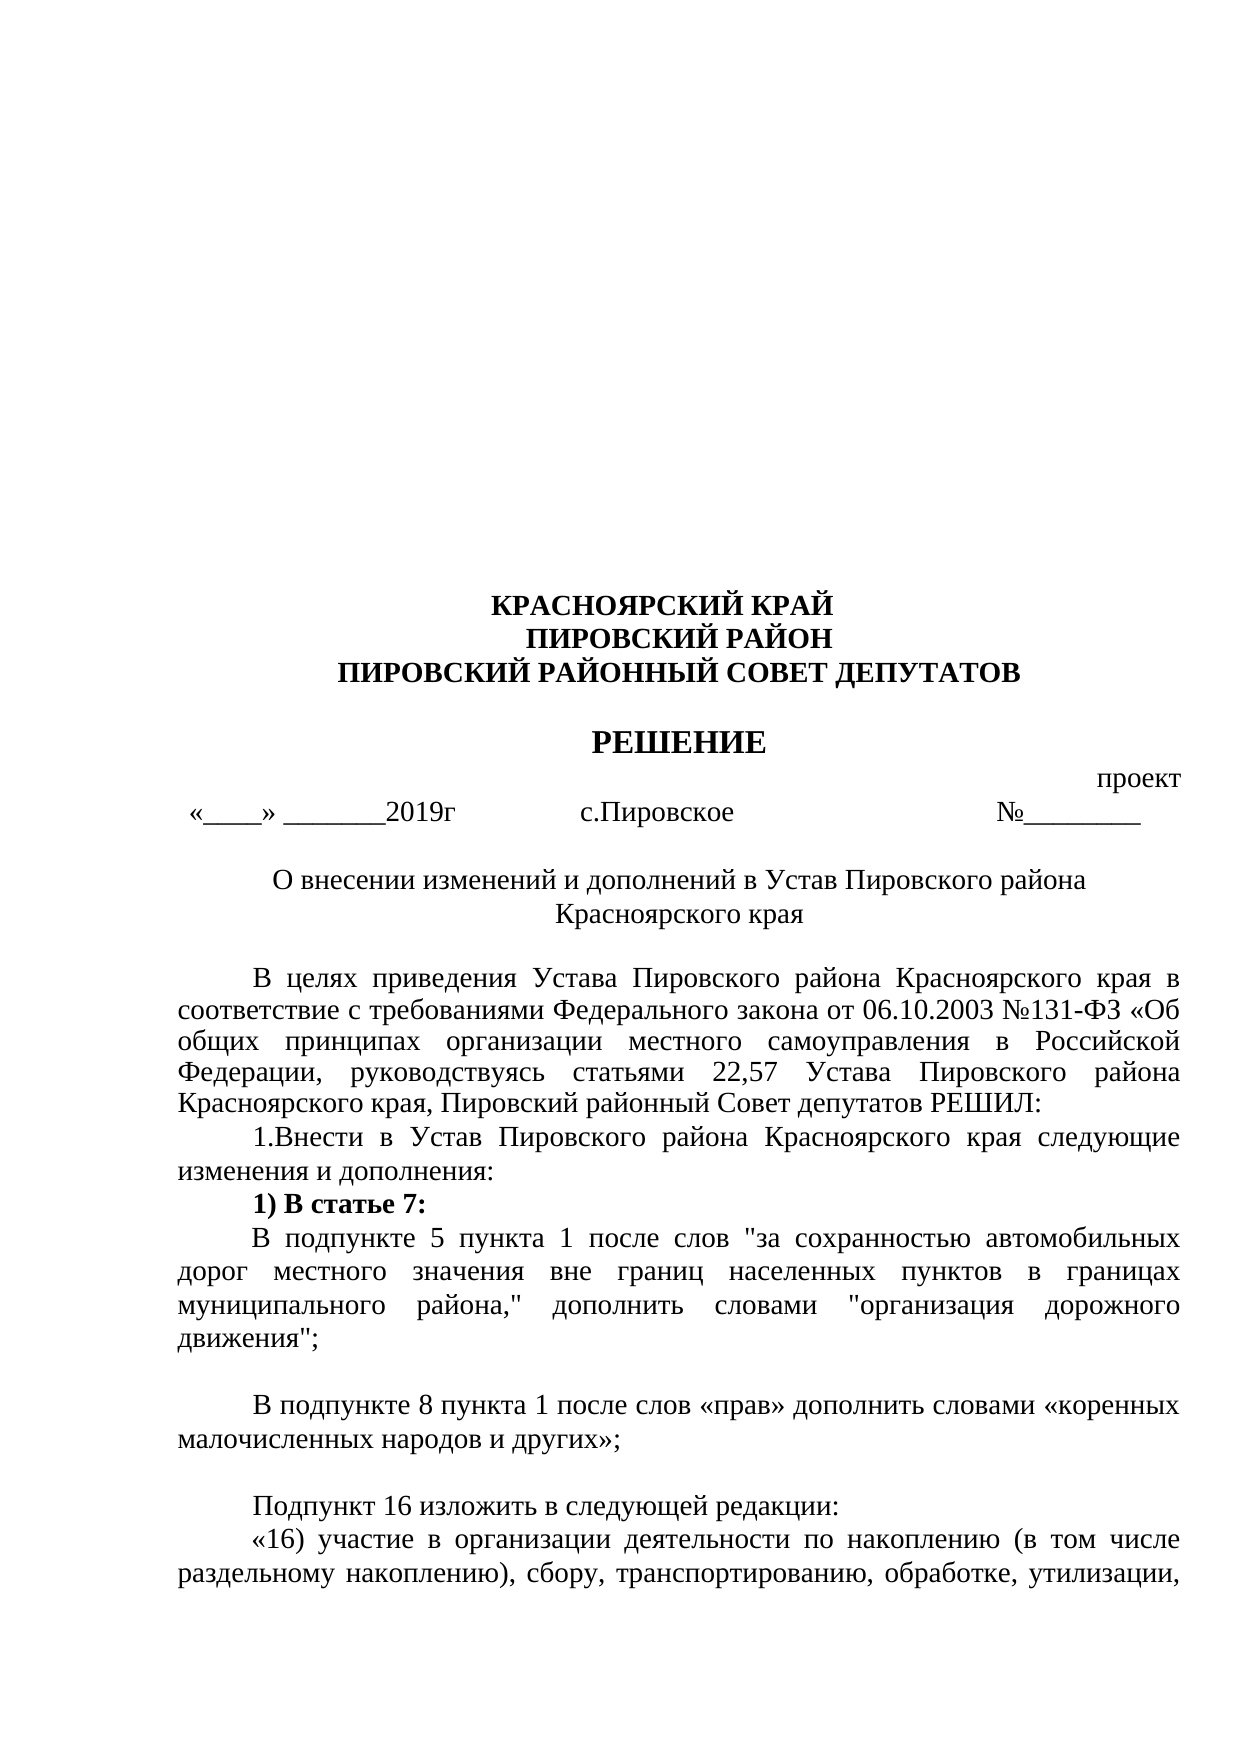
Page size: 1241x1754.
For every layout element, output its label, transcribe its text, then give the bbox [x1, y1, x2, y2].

table_header №________ [827, 794, 1152, 829]
title РЕШЕНИЕ [177, 722, 1181, 760]
text В целях приведения Устава Пировского района Красноярского края в соответствие с требованиями Федерального закона от 06.10.2003 №131-ФЗ «Об общих принципах организации местного самоуправления в Российской Федерации, руководствуясь статьями 22,57 Устава Пировского района Красноярского края, Пировский районный Совет депутатов РЕШИЛ: [177, 963, 1181, 1119]
title проект [177, 760, 1181, 794]
text В подпункте 8 пункта 1 после слов «прав» дополнить словами «коренных малочисленных народов и других»; [177, 1387, 1181, 1454]
text О внесении изменений и дополнений в Устав Пировского района Красноярского края [177, 862, 1181, 929]
text Подпункт 16 изложить в следующей редакции: [177, 1488, 1181, 1522]
title ПИРОВСКИЙ РАЙОННЫЙ СОВЕТ ДЕПУТАТОВ [177, 655, 1181, 688]
text 1.Внести в Устав Пировского района Красноярского края следующие изменения и дополнения: [177, 1119, 1181, 1186]
table_header «____» _______2019г [177, 794, 487, 829]
text В подпункте 5 пункта 1 после слов "за сохранностью автомобильных дорог местного значения вне границ населенных пунктов в границах муниципального района," дополнить словами "организация дорожного движения"; [177, 1220, 1181, 1354]
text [177, 1522, 1181, 1589]
title ПИРОВСКИЙ РАЙОН [177, 621, 1181, 655]
table_header с.Пировское [487, 794, 827, 829]
text 1) В статье 7: [177, 1186, 1181, 1220]
title КРАСНОЯРСКИЙ КРАЙ [177, 588, 1181, 621]
